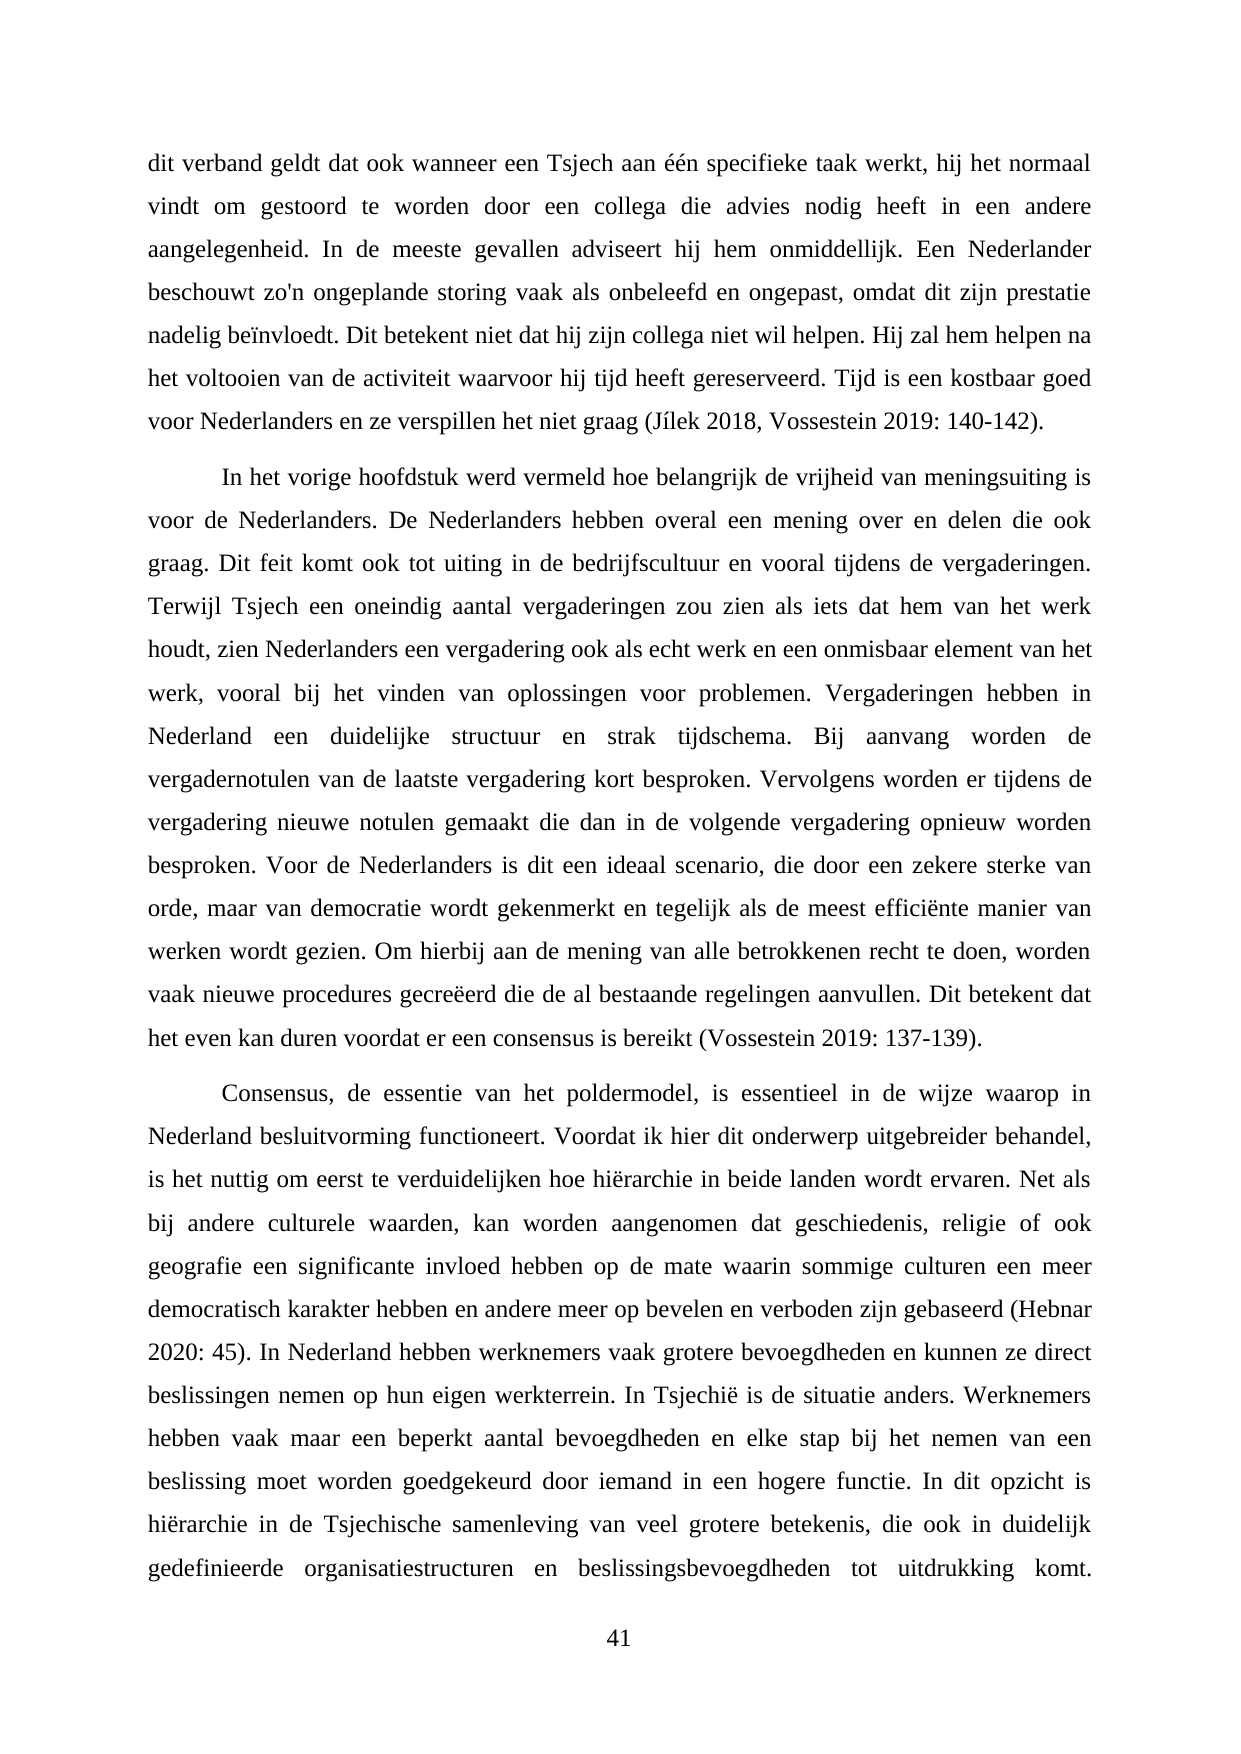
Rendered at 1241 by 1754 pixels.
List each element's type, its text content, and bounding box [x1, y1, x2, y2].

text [148, 148, 1093, 435]
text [148, 1078, 1093, 1581]
text In het vorige hoofdstuk werd vermeld hoe belangrijk de vrijheid van meningsuiting is voor de Nederlanders. De Nederlanders hebben overal een mening over en delen die ook graag. Dit feit komt ook tot uiting in de bedrijfscultuur en vooral tijdens de vergaderingen. Terwijl Tsjech een oneindig aantal vergaderingen zou zien als iets dat hem van het werk houdt, zien Nederlanders een vergadering ook als echt werk en een onmisbaar element van het werk, vooral bij het vinden van oplossingen voor problemen. Vergaderingen hebben in Nederland een duidelijke structuur en strak tijdschema. Bij aanvang worden de vergadernotulen van de laatste vergadering kort besproken. Vervolgens worden er tijdens de vergadering nieuwe notulen gemaakt die dan in de volgende vergadering opnieuw worden besproken. Voor de Nederlanders is dit een ideaal scenario, die door een zekere sterke van orde, maar van democratie wordt gekenmerkt en tegelijk als de meest efficiënte manier van werken wordt gezien. Om hierbij aan de mening van alle betrokkenen recht te doen, worden vaak nieuwe procedures gecreëerd die de al bestaande regelingen aanvullen. Dit betekent dat het even kan duren voordat er een consensus is bereikt (Vossestein 2019: 137-139). [148, 462, 1093, 1051]
